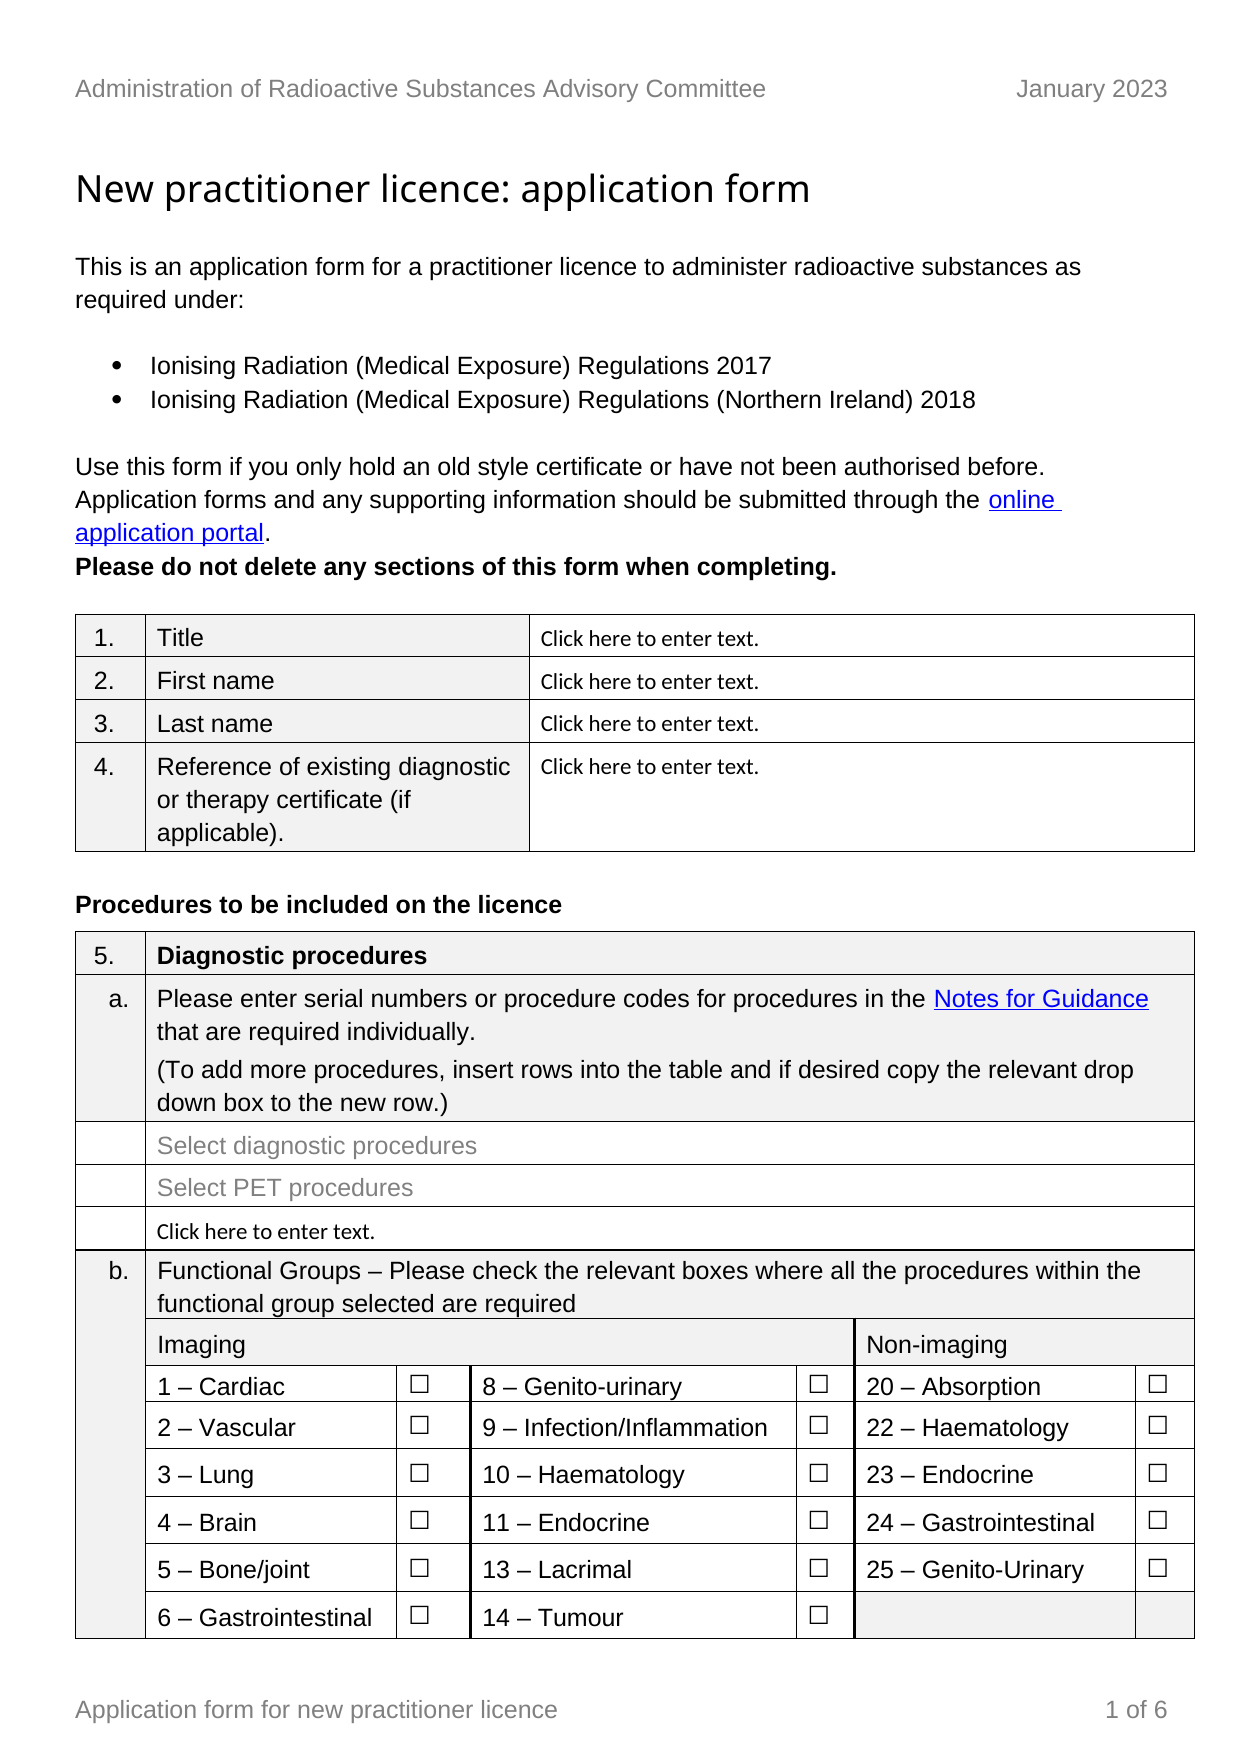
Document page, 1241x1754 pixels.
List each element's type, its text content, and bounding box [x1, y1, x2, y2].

table_cell [76, 975, 145, 1121]
table_cell 3 – Lung [146, 1449, 396, 1496]
table_cell [76, 1122, 145, 1163]
table_cell [76, 700, 145, 742]
table_cell 5 – Bone/joint [146, 1544, 396, 1591]
table_cell 8 – Genito-urinary [472, 1366, 796, 1401]
table_cell [76, 1165, 145, 1206]
table_cell Non-imaging [856, 1319, 1194, 1365]
table_header Diagnostic procedures [146, 932, 1194, 974]
table_cell [146, 1165, 1194, 1206]
list Ionising Radiation (Medical Exposure) Regulations (Northern Ireland) 2018 [112, 380, 1165, 413]
table_cell [1136, 1592, 1194, 1638]
table_cell 22 – Haematology [856, 1402, 1135, 1448]
table_cell 6 – Gastrointestinal [146, 1592, 396, 1638]
table_header [76, 615, 145, 656]
table_cell [76, 657, 145, 699]
table_cell 14 – Tumour [472, 1592, 796, 1638]
subtitle New practitioner licence: application form [75, 162, 1165, 213]
table_cell [76, 1207, 145, 1249]
table_cell [146, 1122, 1194, 1163]
table_cell 11 – Endocrine [472, 1497, 796, 1543]
table_cell 23 – Endocrine [856, 1449, 1135, 1496]
table_cell Please enter serial numbers or procedure codes for procedures in the Notes for Guidance that are required individually. (To add more procedures, insert rows into the table and if desired copy the relevant drop down box to the new row.) [146, 975, 1194, 1121]
table_cell First name [146, 657, 529, 699]
text This is an application form for a practitioner licence to administer radioactive substances as required under: [75, 247, 1165, 313]
table_cell 4 – Brain [146, 1497, 396, 1543]
table_header Functional Groups – Please check the relevant boxes where all the procedures within the functional group selected are required [146, 1251, 1194, 1318]
table_header [76, 932, 145, 974]
table_cell Last name [146, 700, 529, 742]
table_cell [76, 743, 145, 851]
table_cell 10 – Haematology [472, 1449, 796, 1496]
table_header [76, 1251, 145, 1638]
table_header Title [146, 615, 529, 656]
list Ionising Radiation (Medical Exposure) Regulations 2017 [112, 347, 1165, 380]
table_cell 1 – Cardiac [146, 1366, 396, 1401]
text Use this form if you only hold an old style certificate or have not been authorised before. Application forms and any supporting information should be submitted through the online application portal. Please do not delete any sections of this form when completing. [75, 447, 1165, 580]
table_cell 20 – Absorption [856, 1366, 1135, 1401]
table_cell [856, 1592, 1135, 1638]
text Procedures to be included on the licence [75, 885, 1165, 919]
table_cell 24 – Gastrointestinal [856, 1497, 1135, 1543]
table_cell 25 – Genito-Urinary [856, 1544, 1135, 1591]
table_cell Reference of existing diagnostic or therapy certificate (if applicable). [146, 743, 529, 851]
table_cell 13 – Lacrimal [472, 1544, 796, 1591]
table_cell 2 – Vascular [146, 1402, 396, 1448]
table_cell Imaging [146, 1319, 853, 1365]
table_cell 9 – Infection/Inflammation [472, 1402, 796, 1448]
